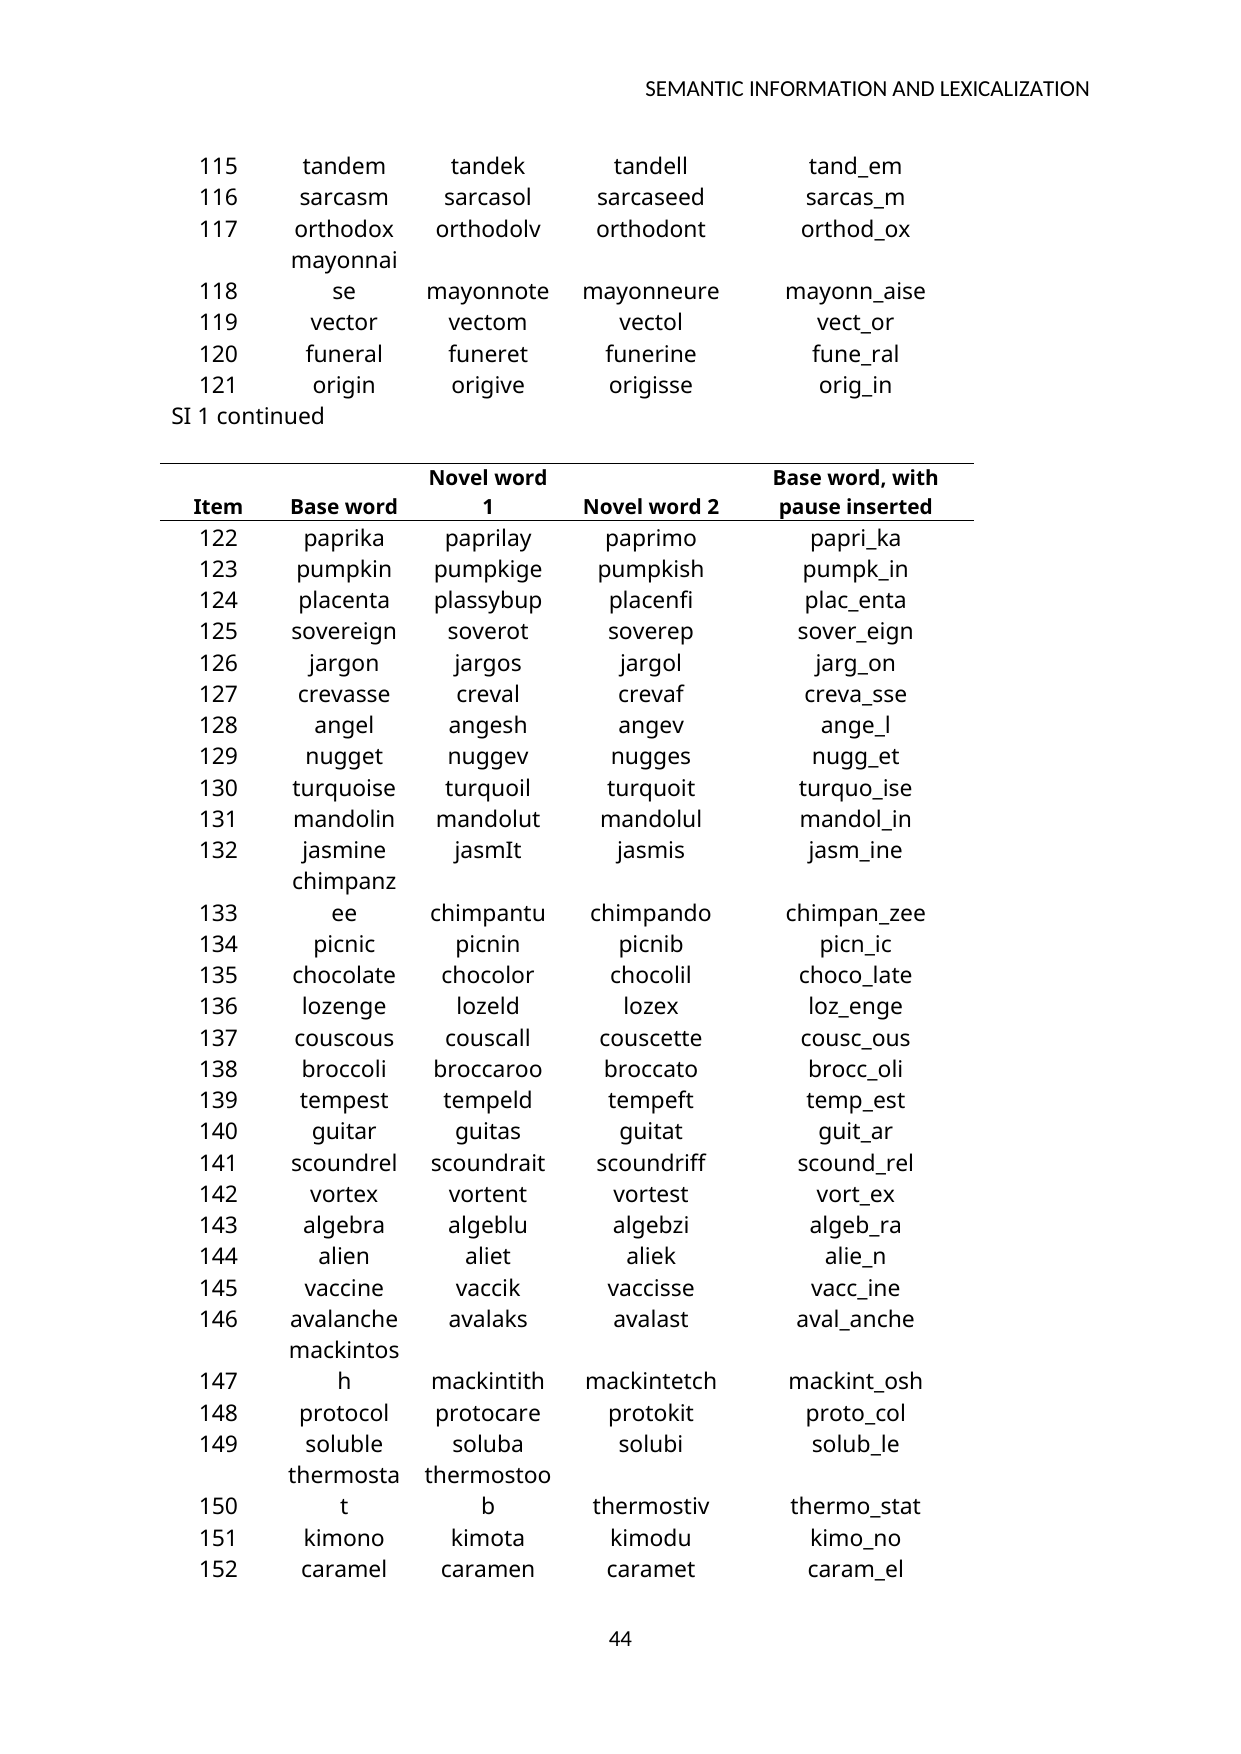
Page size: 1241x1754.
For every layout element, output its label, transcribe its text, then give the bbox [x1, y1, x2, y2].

table_cell Item [160, 464, 277, 520]
table_cell mandolul [564, 803, 737, 834]
table_cell algebzi [564, 1209, 737, 1240]
table_cell kimota [411, 1521, 564, 1553]
table_cell vacc_ine [738, 1271, 974, 1303]
table_cell tempeft [564, 1084, 737, 1115]
table_cell vectol [564, 306, 737, 337]
table_cell 116 [160, 181, 277, 212]
table_cell plassybup [411, 584, 564, 615]
table_cell guitas [411, 1115, 564, 1146]
table_cell funeret [411, 338, 564, 369]
table_cell 146 [160, 1303, 277, 1334]
table_cell tempeld [411, 1084, 564, 1115]
table_cell fune_ral [738, 338, 974, 369]
table_cell jasmis [564, 834, 737, 865]
table_cell proto_col [738, 1396, 974, 1428]
table_cell papri_ka [738, 521, 974, 553]
table_cell 128 [160, 709, 277, 740]
table_cell jasmine [277, 834, 411, 865]
table_cell turquoil [411, 771, 564, 803]
table_cell alie_n [738, 1240, 974, 1271]
table_cell turquo_ise [738, 771, 974, 803]
table_cell picnib [564, 928, 737, 959]
table_cell chocolil [564, 959, 737, 990]
table_cell 127 [160, 678, 277, 709]
table_cell plac_enta [738, 584, 974, 615]
table_cell couscall [411, 1021, 564, 1053]
table_cell aval_anche [738, 1303, 974, 1334]
table_cell orig_in [738, 369, 974, 400]
table_cell thermostat [277, 1459, 411, 1521]
table_cell jasm_ine [738, 834, 974, 865]
table_cell lozex [564, 990, 737, 1021]
table_cell algeblu [411, 1209, 564, 1240]
table_cell aliet [411, 1240, 564, 1271]
table_cell turquoit [564, 771, 737, 803]
table_cell turquoise [277, 771, 411, 803]
table_cell funerine [564, 338, 737, 369]
table_cell paprilay [411, 521, 564, 553]
table_cell 138 [160, 1053, 277, 1084]
table_cell jarg_on [738, 646, 974, 678]
table_cell pumpkin [277, 553, 411, 584]
table_cell creval [411, 678, 564, 709]
table_cell vortest [564, 1178, 737, 1209]
table_cell 123 [160, 553, 277, 584]
table_cell orthodont [564, 213, 737, 244]
table_cell broccato [564, 1053, 737, 1084]
table_cell 134 [160, 928, 277, 959]
table_cell crevasse [277, 678, 411, 709]
table_cell 145 [160, 1271, 277, 1303]
table_cell 149 [160, 1428, 277, 1459]
table_cell vaccisse [564, 1271, 737, 1303]
table_cell 148 [160, 1396, 277, 1428]
table_cell sarcas_m [738, 181, 974, 212]
table_cell 140 [160, 1115, 277, 1146]
table_cell tempest [277, 1084, 411, 1115]
table_cell sarcaseed [564, 181, 737, 212]
table_cell brocc_oli [738, 1053, 974, 1084]
table_cell 147 [160, 1334, 277, 1396]
table_cell broccaroo [411, 1053, 564, 1084]
table_cell placenta [277, 584, 411, 615]
table_cell avalast [564, 1303, 737, 1334]
table_cell kimodu [564, 1521, 737, 1553]
table_cell mackintith [411, 1334, 564, 1396]
table_cell scoundrel [277, 1146, 411, 1178]
table_cell kimono [277, 1521, 411, 1553]
table_cell solub_le [738, 1428, 974, 1459]
table_cell vort_ex [738, 1178, 974, 1209]
table_cell vectom [411, 306, 564, 337]
table_cell vect_or [738, 306, 974, 337]
table_cell 132 [160, 834, 277, 865]
table_cell scoundriff [564, 1146, 737, 1178]
table_cell jargos [411, 646, 564, 678]
table_cell soluble [277, 1428, 411, 1459]
table_cell 120 [160, 338, 277, 369]
table_cell guit_ar [738, 1115, 974, 1146]
table_cell pumpkish [564, 553, 737, 584]
table_cell 139 [160, 1084, 277, 1115]
table_cell broccoli [277, 1053, 411, 1084]
table_cell 115 [160, 150, 277, 181]
table_cell creva_sse [738, 678, 974, 709]
table_cell chimpanzee [277, 865, 411, 928]
table_cell Novel word 1 [411, 464, 564, 520]
table_cell mayonnote [411, 244, 564, 306]
table_cell algeb_ra [738, 1209, 974, 1240]
table_cell chocolate [277, 959, 411, 990]
table_cell mackint_osh [738, 1334, 974, 1396]
table_cell angel [277, 709, 411, 740]
table_cell alien [277, 1240, 411, 1271]
table_cell Base word, with pause inserted [738, 464, 974, 520]
table_cell solubi [564, 1428, 737, 1459]
table_cell placenfi [564, 584, 737, 615]
table_cell 135 [160, 959, 277, 990]
table_cell guitat [564, 1115, 737, 1146]
table_cell vaccik [411, 1271, 564, 1303]
table_cell paprika [277, 521, 411, 553]
table_cell chimpan_zee [738, 865, 974, 928]
table_cell Novel word 2 [564, 464, 737, 520]
table_cell crevaf [564, 678, 737, 709]
table_cell loz_enge [738, 990, 974, 1021]
table_cell 131 [160, 803, 277, 834]
table_cell 151 [160, 1521, 277, 1553]
table_cell sover_eign [738, 615, 974, 646]
table_cell 143 [160, 1209, 277, 1240]
table_cell protocare [411, 1396, 564, 1428]
table_cell tandem [277, 150, 411, 181]
table_cell scoundrait [411, 1146, 564, 1178]
table_cell thermostoob [411, 1459, 564, 1521]
table_cell origisse [564, 369, 737, 400]
table_cell 124 [160, 584, 277, 615]
table_cell temp_est [738, 1084, 974, 1115]
table_cell scound_rel [738, 1146, 974, 1178]
table_cell aliek [564, 1240, 737, 1271]
table_cell angev [564, 709, 737, 740]
table_cell orthodolv [411, 213, 564, 244]
table_cell paprimo [564, 521, 737, 553]
table_cell mackintosh [277, 1334, 411, 1396]
table_cell vector [277, 306, 411, 337]
table_cell origin [277, 369, 411, 400]
table_cell nuggev [411, 740, 564, 771]
table_cell guitar [277, 1115, 411, 1146]
table_cell caram_el [738, 1553, 974, 1584]
table_cell soverot [411, 615, 564, 646]
table_cell mandolut [411, 803, 564, 834]
table_cell protocol [277, 1396, 411, 1428]
table_cell mandolin [277, 803, 411, 834]
table_cell pumpk_in [738, 553, 974, 584]
table_cell tand_em [738, 150, 974, 181]
table_cell mackintetch [564, 1334, 737, 1396]
table_cell lozenge [277, 990, 411, 1021]
table_cell 133 [160, 865, 277, 928]
table_cell 142 [160, 1178, 277, 1209]
table_cell nugges [564, 740, 737, 771]
table_cell thermostiv [564, 1459, 737, 1521]
table_cell mayonn_aise [738, 244, 974, 306]
table_cell tandek [411, 150, 564, 181]
table_cell jasmIt [411, 834, 564, 865]
table_cell choco_late [738, 959, 974, 990]
table_cell soverep [564, 615, 737, 646]
table_cell mandol_in [738, 803, 974, 834]
table_cell 130 [160, 771, 277, 803]
table_cell kimo_no [738, 1521, 974, 1553]
table_cell caramen [411, 1553, 564, 1584]
table_cell orthodox [277, 213, 411, 244]
table_cell pumpkige [411, 553, 564, 584]
table_cell chimpantu [411, 865, 564, 928]
table_cell 150 [160, 1459, 277, 1521]
table_cell funeral [277, 338, 411, 369]
table_cell caramet [564, 1553, 737, 1584]
table_cell SI 1 continued [160, 400, 974, 462]
table_cell vortex [277, 1178, 411, 1209]
table_cell 144 [160, 1240, 277, 1271]
table_cell vortent [411, 1178, 564, 1209]
table_cell sarcasol [411, 181, 564, 212]
table_cell chocolor [411, 959, 564, 990]
table_cell picn_ic [738, 928, 974, 959]
table_cell sarcasm [277, 181, 411, 212]
table_cell thermo_stat [738, 1459, 974, 1521]
table_cell 141 [160, 1146, 277, 1178]
table_cell ange_l [738, 709, 974, 740]
table_cell couscette [564, 1021, 737, 1053]
table_cell cousc_ous [738, 1021, 974, 1053]
table_cell 118 [160, 244, 277, 306]
table_cell nugget [277, 740, 411, 771]
table_cell caramel [277, 1553, 411, 1584]
table_cell 122 [160, 521, 277, 553]
table_cell avalaks [411, 1303, 564, 1334]
table_cell jargon [277, 646, 411, 678]
table_cell 129 [160, 740, 277, 771]
table_cell 126 [160, 646, 277, 678]
table_cell picnin [411, 928, 564, 959]
table_cell origive [411, 369, 564, 400]
table_cell Base word [277, 464, 411, 520]
table_cell 152 [160, 1553, 277, 1584]
table_cell vaccine [277, 1271, 411, 1303]
table_cell soluba [411, 1428, 564, 1459]
table_cell nugg_et [738, 740, 974, 771]
table_cell tandell [564, 150, 737, 181]
table_cell mayonneure [564, 244, 737, 306]
table_cell sovereign [277, 615, 411, 646]
table_cell 136 [160, 990, 277, 1021]
table_cell avalanche [277, 1303, 411, 1334]
table_cell 125 [160, 615, 277, 646]
table_cell jargol [564, 646, 737, 678]
table_cell 137 [160, 1021, 277, 1053]
table_cell picnic [277, 928, 411, 959]
table_cell lozeld [411, 990, 564, 1021]
table_cell 121 [160, 369, 277, 400]
table_cell 117 [160, 213, 277, 244]
table_cell chimpando [564, 865, 737, 928]
table_cell couscous [277, 1021, 411, 1053]
table_cell orthod_ox [738, 213, 974, 244]
table_cell algebra [277, 1209, 411, 1240]
table_cell protokit [564, 1396, 737, 1428]
table_cell mayonnaise [277, 244, 411, 306]
table_cell 119 [160, 306, 277, 337]
table_cell angesh [411, 709, 564, 740]
